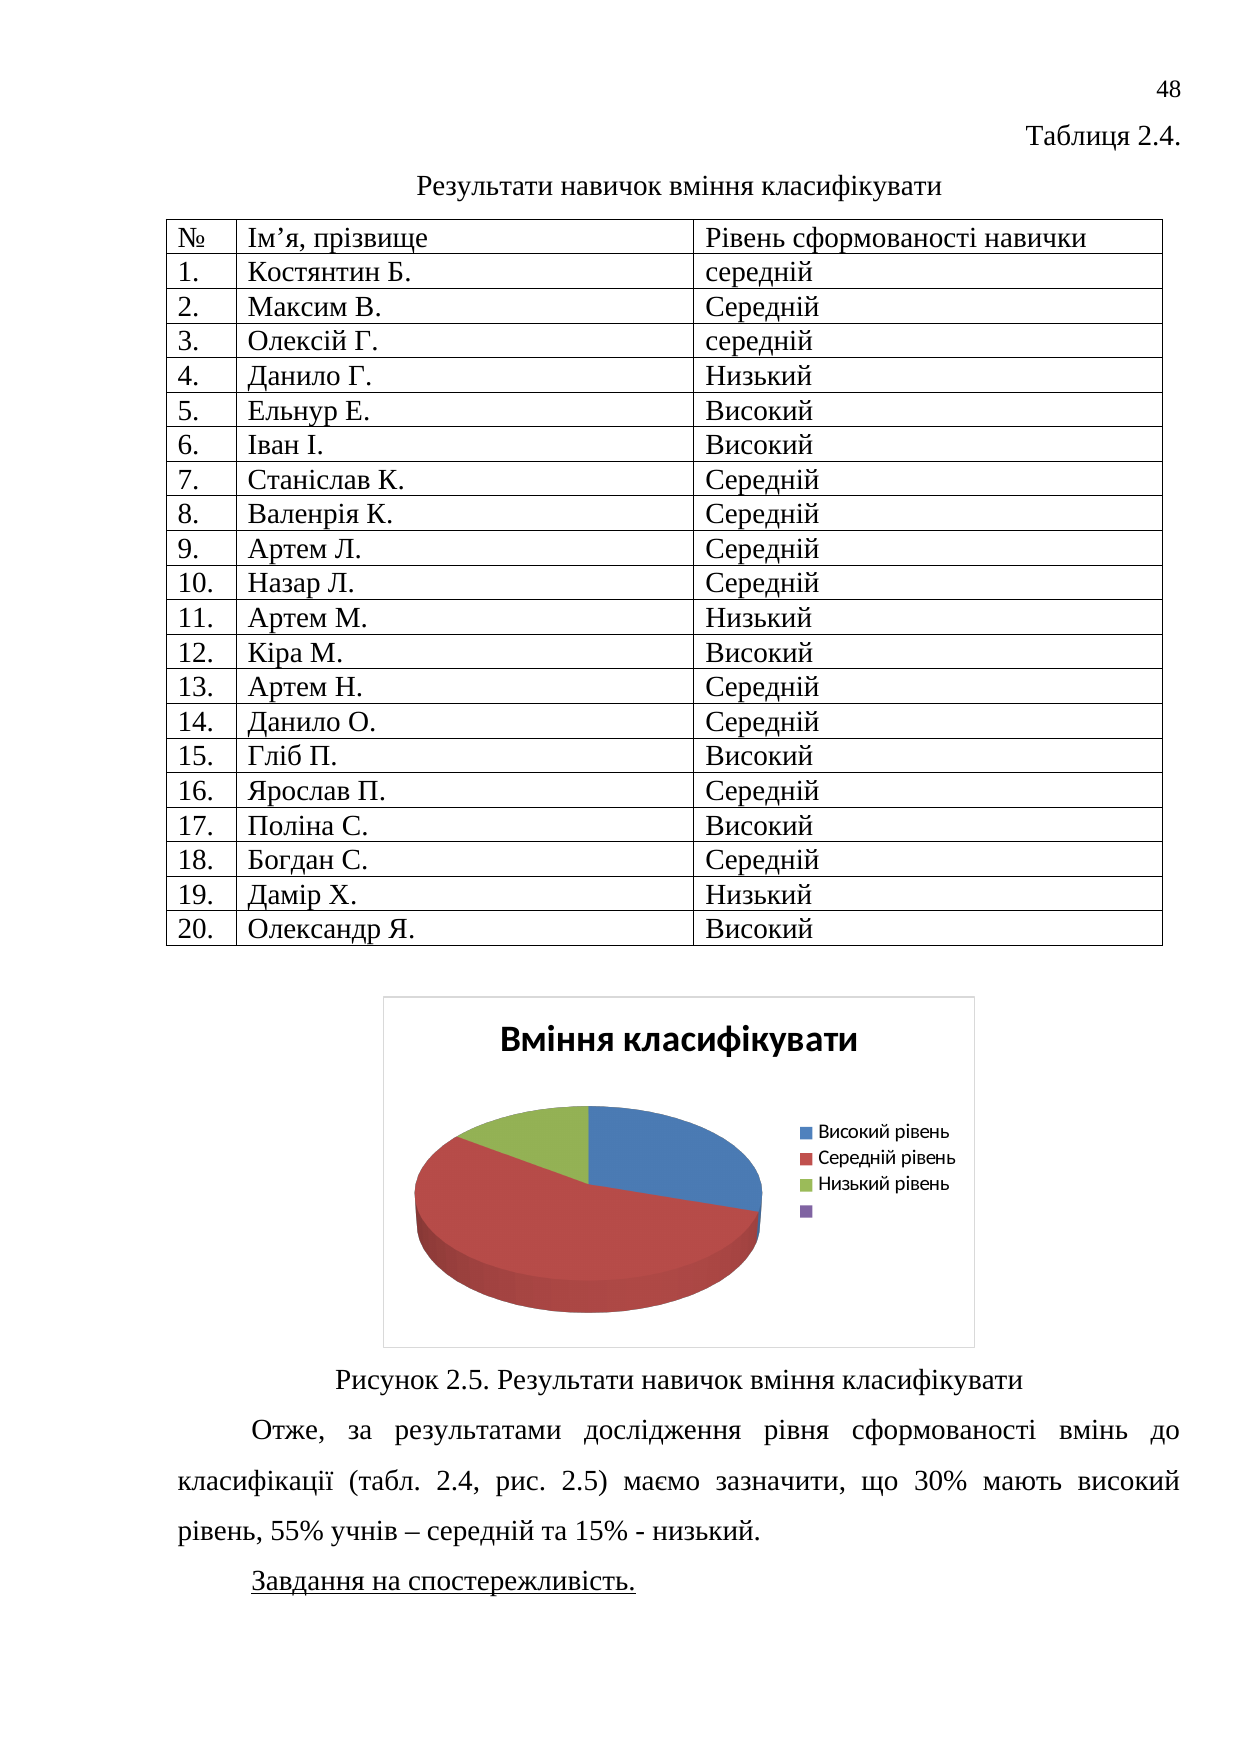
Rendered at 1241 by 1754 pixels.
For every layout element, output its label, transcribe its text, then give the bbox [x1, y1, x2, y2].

table_cell Дамір Х. [237, 877, 693, 910]
table_cell Костянтин Б. [237, 254, 693, 288]
table_cell Данило Г. [237, 358, 693, 392]
table_cell Данило О. [237, 704, 693, 737]
table_cell Ярослав П. [237, 773, 693, 807]
table_cell Поліна С. [237, 808, 693, 841]
table_cell Високий [694, 808, 1162, 841]
table_header Ім’я, прізвище [237, 220, 693, 253]
table_cell 2. [167, 289, 236, 322]
table_cell Середній [694, 842, 1162, 876]
table_cell Високий [694, 393, 1162, 426]
table_cell 18. [167, 842, 236, 876]
table_cell Кіра М. [237, 635, 693, 668]
table_cell 4. [167, 358, 236, 392]
table_cell Ельнур Е. [237, 393, 693, 426]
table_cell Високий [694, 635, 1162, 668]
table_cell середній [694, 254, 1162, 288]
table_cell Низький [694, 600, 1162, 634]
table_cell Назар Л. [237, 566, 693, 599]
table_cell Середній [694, 566, 1162, 599]
table_header Рівень сформованості навички [694, 220, 1162, 253]
table_cell Середній [694, 531, 1162, 564]
table_cell 20. [167, 911, 236, 945]
table_cell 10. [167, 566, 236, 599]
table_cell Валенрія К. [237, 496, 693, 530]
table_cell Низький [694, 877, 1162, 910]
table_cell 7. [167, 462, 236, 495]
list Результати навичок вміння класифікувати [177, 168, 1181, 202]
table_cell Артем Л. [237, 531, 693, 564]
table_cell 14. [167, 704, 236, 737]
table_cell Артем М. [237, 600, 693, 634]
table_cell Середній [694, 462, 1162, 495]
table_cell Богдан С. [237, 842, 693, 876]
table_cell 8. [167, 496, 236, 530]
table_cell Іван І. [237, 427, 693, 461]
list Таблиця 2.4. [177, 118, 1181, 152]
table_cell Середній [694, 669, 1162, 703]
table_cell Середній [694, 496, 1162, 530]
table_cell 9. [167, 531, 236, 564]
table_cell Станіслав К. [237, 462, 693, 495]
text Отже, за результатами дослідження рівня сформованості вмінь до класифікації (табл. 2.4, рис. 2.5) маємо зазначити, що 30% мають високий рівень, 55% учнів – середній та 15% - низький. [177, 1412, 1181, 1547]
table_cell Високий [694, 427, 1162, 461]
table_cell Олексій Г. [237, 324, 693, 357]
table_cell 16. [167, 773, 236, 807]
table_cell 5. [167, 393, 236, 426]
table_cell Високий [694, 911, 1162, 945]
table_cell Олександр Я. [237, 911, 693, 945]
table_cell 19. [167, 877, 236, 910]
table_cell 11. [167, 600, 236, 634]
list Рисунок 2.5. Результати навичок вміння класифікувати [177, 1362, 1181, 1396]
table_cell Гліб П. [237, 739, 693, 772]
table_cell 15. [167, 739, 236, 772]
table_cell Високий [694, 739, 1162, 772]
table_cell Низький [694, 358, 1162, 392]
table_cell 6. [167, 427, 236, 461]
table_header № [167, 220, 236, 253]
table_cell Середній [694, 704, 1162, 737]
table_cell Середній [694, 773, 1162, 807]
table_cell середній [694, 324, 1162, 357]
table_cell 3. [167, 324, 236, 357]
table_cell 12. [167, 635, 236, 668]
table_cell 13. [167, 669, 236, 703]
table_cell 17. [167, 808, 236, 841]
list Завдання на спостережливість. [177, 1563, 1181, 1597]
table_cell Артем Н. [237, 669, 693, 703]
table_cell 1. [167, 254, 236, 288]
table_cell Середній [694, 289, 1162, 322]
table_cell Максим В. [237, 289, 693, 322]
